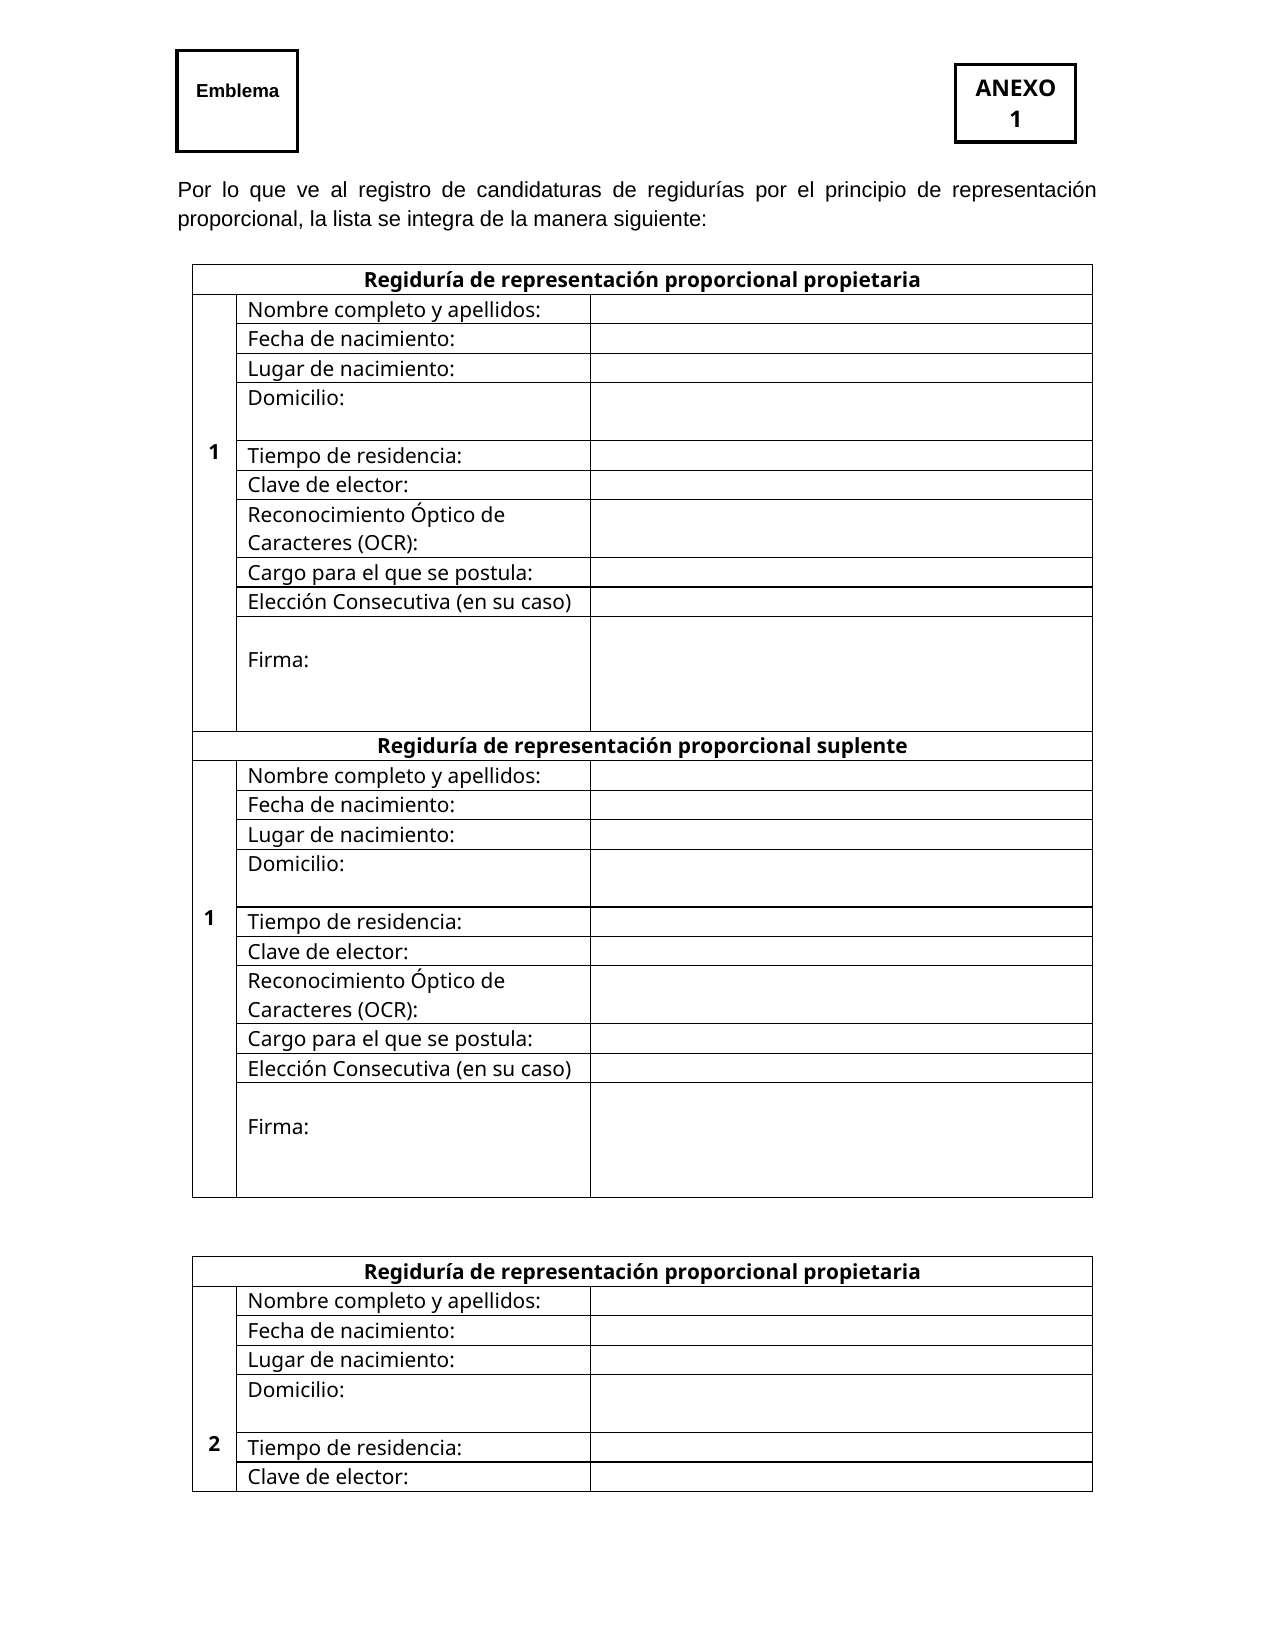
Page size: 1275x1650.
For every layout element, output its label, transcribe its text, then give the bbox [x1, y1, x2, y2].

table_cell [591, 1083, 1092, 1197]
table_cell [591, 1054, 1092, 1082]
table_cell Firma: [237, 617, 590, 731]
table_cell [591, 1375, 1092, 1432]
table_cell [591, 1024, 1092, 1053]
table_cell Domicilio: [237, 850, 590, 906]
table_cell [591, 1433, 1092, 1461]
table_cell Nombre completo y apellidos: [237, 295, 590, 323]
table_cell Reconocimiento Óptico de Caracteres (OCR): [237, 500, 590, 557]
table_cell 1 [193, 761, 236, 1197]
table_cell Elección Consecutiva (en su caso) [237, 1054, 590, 1082]
table_cell [591, 966, 1092, 1023]
table_cell [591, 1463, 1092, 1491]
table_cell [591, 937, 1092, 965]
table_cell Fecha de nacimiento: [237, 1316, 590, 1344]
table_cell [591, 558, 1092, 586]
table_cell [591, 295, 1092, 323]
table_cell [591, 791, 1092, 819]
table_cell Elección Consecutiva (en su caso) [237, 588, 590, 616]
table_cell Tiempo de residencia: [237, 1433, 590, 1461]
table_cell Domicilio: [237, 1375, 590, 1432]
table_cell Lugar de nacimiento: [237, 1346, 590, 1374]
table_cell [591, 617, 1092, 731]
table_cell [591, 324, 1092, 353]
table_cell Clave de elector: [237, 471, 590, 499]
table_cell Cargo para el que se postula: [237, 1024, 590, 1053]
table_cell Nombre completo y apellidos: [237, 1287, 590, 1315]
table_cell 2 [193, 1287, 236, 1491]
table_cell Domicilio: [237, 383, 590, 440]
table_cell Firma: [237, 1083, 590, 1197]
table_cell [591, 908, 1092, 936]
table_cell [591, 383, 1092, 440]
table_cell [591, 1316, 1092, 1344]
table_cell Cargo para el que se postula: [237, 558, 590, 586]
table_cell 1 [193, 295, 236, 731]
table_cell [591, 1287, 1092, 1315]
table_cell [591, 441, 1092, 469]
table_cell [591, 471, 1092, 499]
table_cell Lugar de nacimiento: [237, 354, 590, 382]
table_cell [591, 820, 1092, 848]
text Por lo que ve al registro de candidaturas de regidurías por el principio de representación proporcional, la lista se integra de la manera siguiente: [177, 177, 1098, 231]
table_cell Tiempo de residencia: [237, 908, 590, 936]
table_header Regiduría de representación proporcional propietaria [193, 265, 1092, 294]
table_cell Fecha de nacimiento: [237, 791, 590, 819]
table_cell [591, 588, 1092, 616]
table_header Regiduría de representación proporcional propietaria [193, 1257, 1092, 1286]
table_cell [591, 761, 1092, 789]
table_cell Clave de elector: [237, 1463, 590, 1491]
table_cell Reconocimiento Óptico de Caracteres (OCR): [237, 966, 590, 1023]
table_cell Tiempo de residencia: [237, 441, 590, 469]
table_cell Nombre completo y apellidos: [237, 761, 590, 789]
table_cell [591, 500, 1092, 557]
table_cell Regiduría de representación proporcional suplente [193, 732, 1092, 760]
table_cell Clave de elector: [237, 937, 590, 965]
table_cell Lugar de nacimiento: [237, 820, 590, 848]
table_cell [591, 850, 1092, 906]
table_cell Fecha de nacimiento: [237, 324, 590, 353]
table_cell [591, 1346, 1092, 1374]
table_cell [591, 354, 1092, 382]
